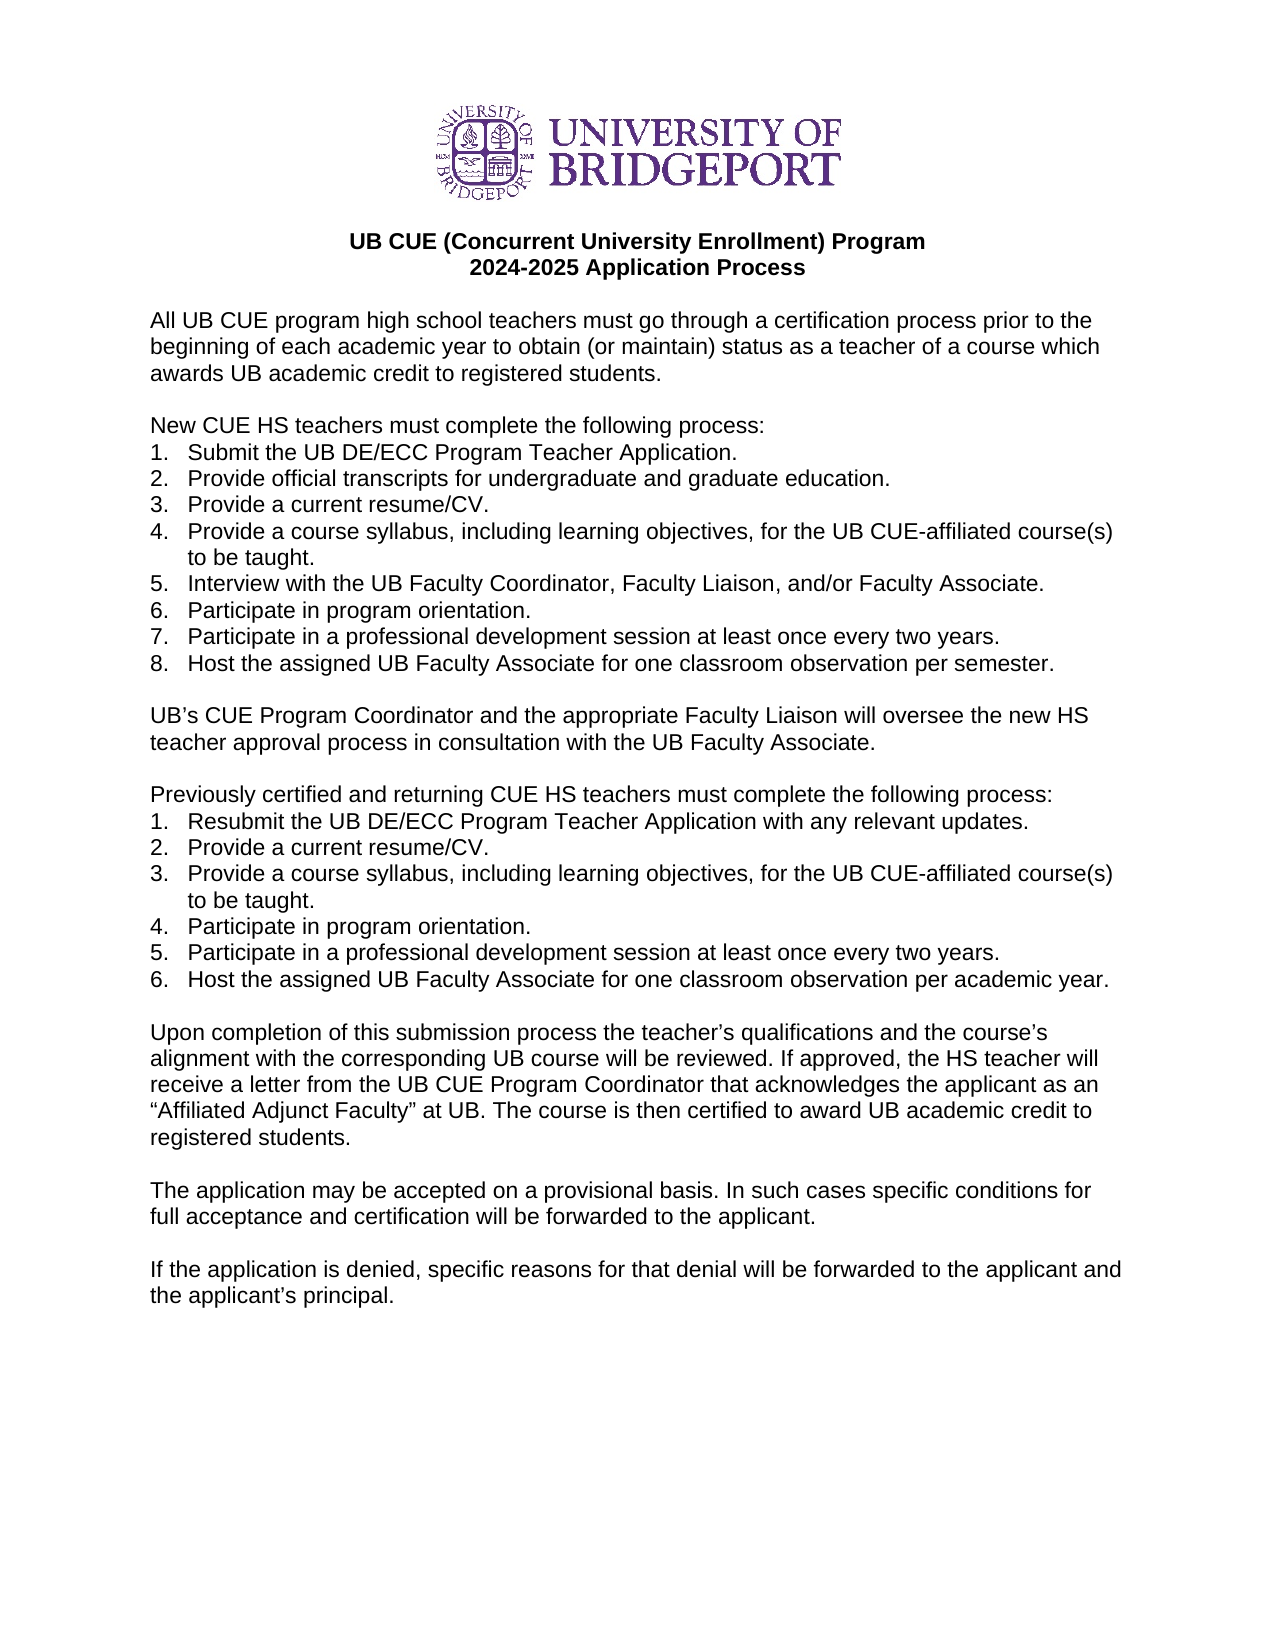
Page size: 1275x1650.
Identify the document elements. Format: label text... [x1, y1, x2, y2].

text If the application is denied, specific reasons for that denial will be forwarded to the applicant and the applicant’s principal. [150, 1256, 1125, 1308]
text UB CUE (Concurrent University Enrollment) Program [150, 228, 1125, 254]
text The application may be accepted on a provisional basis. In such cases specific conditions for full acceptance and certification will be forwarded to the applicant. [150, 1177, 1125, 1229]
text All UB CUE program high school teachers must go through a certification process prior to the beginning of each academic year to obtain (or maintain) status as a teacher of a course which awards UB academic credit to registered students. [150, 307, 1125, 386]
list Submit the UB DE/ECC Program Teacher Application. [150, 439, 1125, 465]
list Resubmit the UB DE/ECC Program Teacher Application with any relevant updates. [150, 808, 1125, 834]
text UB’s CUE Program Coordinator and the appropriate Faculty Liaison will oversee the new HS teacher approval process in consultation with the UB Faculty Associate. [150, 702, 1125, 755]
text Upon completion of this submission process the teacher’s qualifications and the course’s alignment with the corresponding UB course will be reviewed. If approved, the HS teacher will receive a letter from the UB CUE Program Coordinator that acknowledges the applicant as an “Affiliated Adjunct Faculty” at UB. The course is then certified to award UB academic credit to registered students. [150, 1018, 1125, 1150]
list Provide a course syllabus, including learning objectives, for the UB CUE-affiliated course(s) to be taught. [150, 860, 1125, 913]
list Participate in program orientation. [150, 597, 1125, 623]
text Previously certified and returning CUE HS teachers must complete the following process: [150, 781, 1125, 808]
list Provide official transcripts for undergraduate and graduate education. [150, 465, 1125, 491]
list Provide a current resume/CV. [150, 491, 1125, 518]
list Provide a course syllabus, including learning objectives, for the UB CUE-affiliated course(s) to be taught. [150, 518, 1125, 570]
list Participate in a professional development session at least once every two years. [150, 623, 1125, 649]
list Participate in program orientation. [150, 913, 1125, 939]
list Provide a current resume/CV. [150, 834, 1125, 860]
list Host the assigned UB Faculty Associate for one classroom observation per academic year. [150, 966, 1125, 992]
text 2024-2025 Application Process [150, 254, 1125, 281]
list Host the assigned UB Faculty Associate for one classroom observation per semester. [150, 649, 1125, 676]
text New CUE HS teachers must complete the following process: [150, 412, 1125, 439]
list Interview with the UB Faculty Coordinator, Faculty Liaison, and/or Faculty Associate. [150, 570, 1125, 597]
picture [434, 103, 842, 202]
list Participate in a professional development session at least once every two years. [150, 939, 1125, 966]
